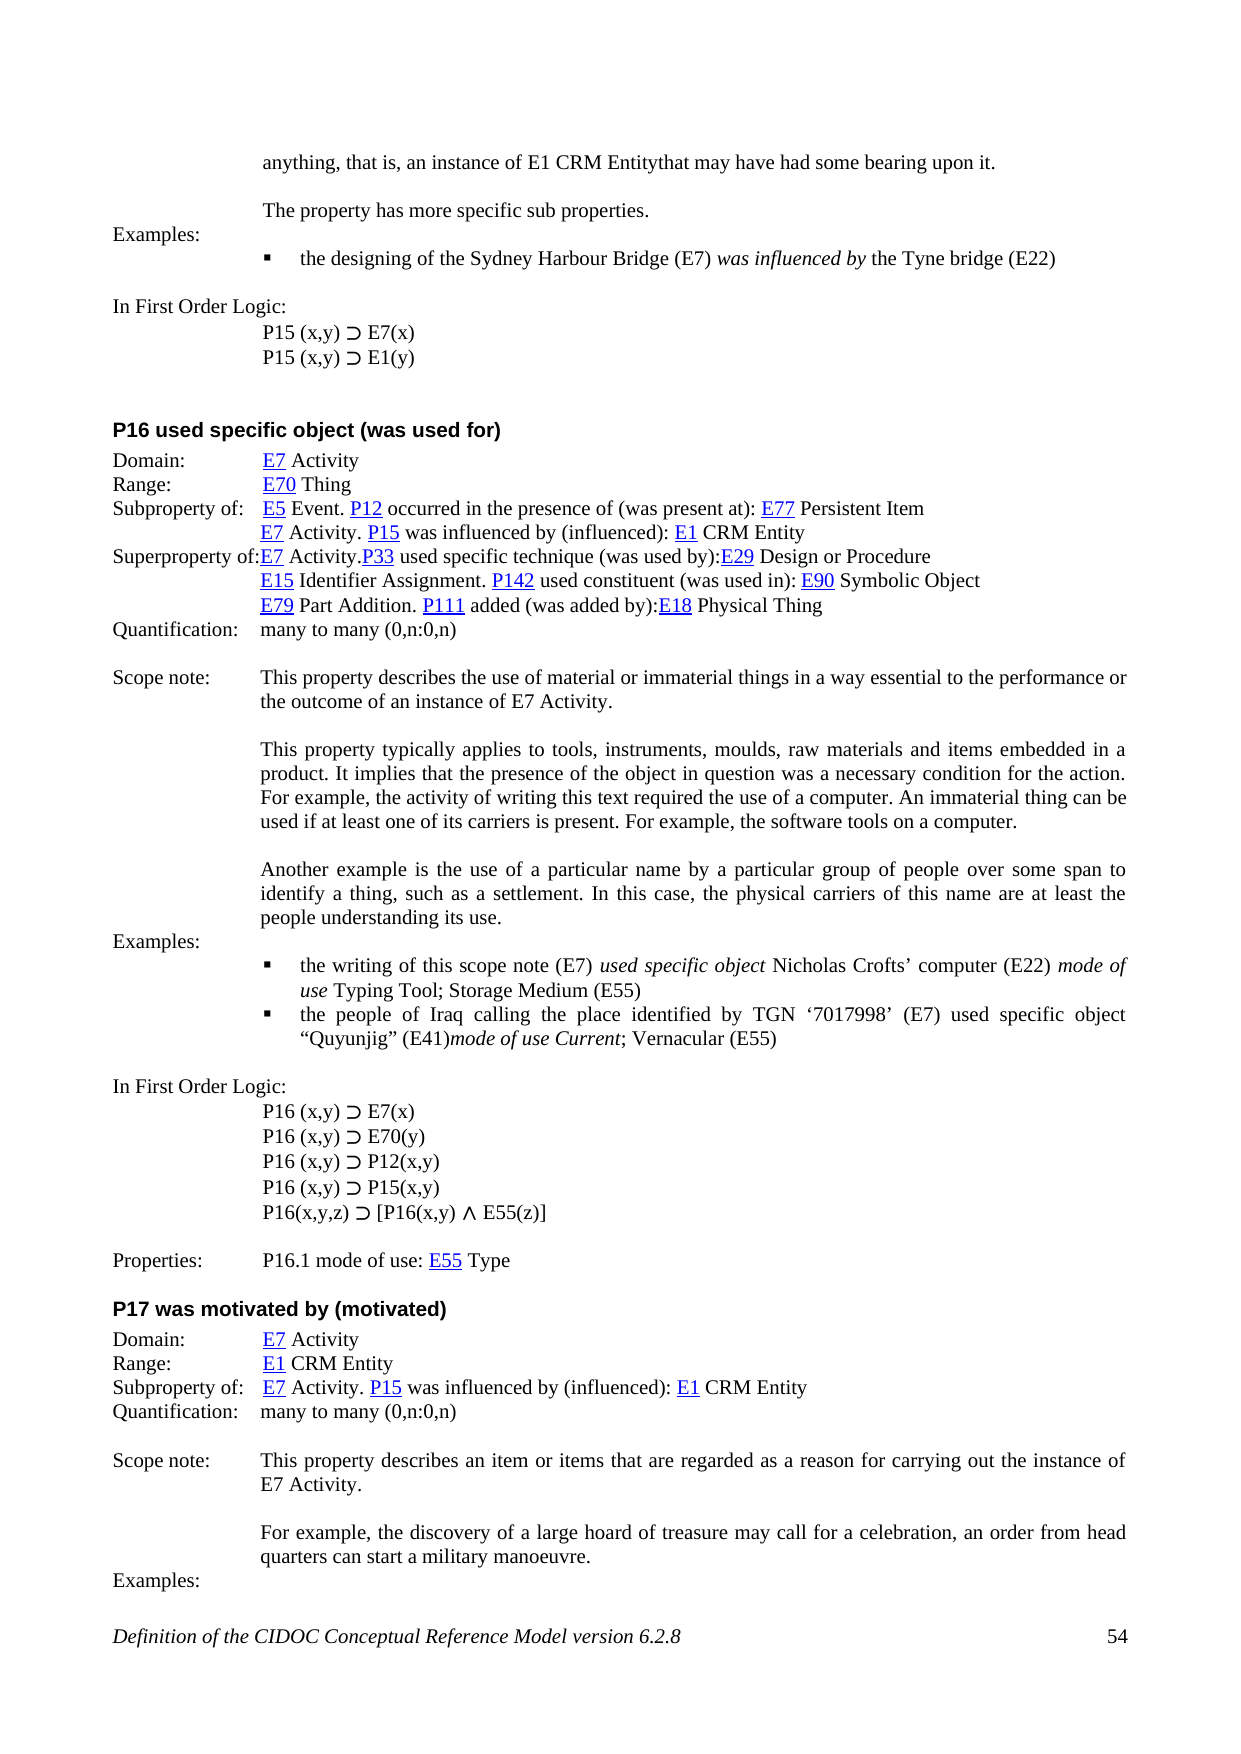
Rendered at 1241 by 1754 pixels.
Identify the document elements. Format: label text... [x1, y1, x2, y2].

text Range: E1 CRM Entity [112, 1351, 1128, 1375]
text P16(x,y,z) ⊃ [P16(x,y) ∧ E55(z)] [112, 1199, 1128, 1224]
text Quantification: many to many (0,n:0,n) [112, 1399, 1128, 1423]
list the people of Iraq calling the place identified by TGN ‘7017998’ (E7) used specific object “Quyunjig” (E41)mode of use Current; Vernacular (E55) [262, 1002, 1128, 1050]
text Examples: [112, 222, 1128, 246]
text P16 (x,y) ⊃ P12(x,y) [112, 1148, 1128, 1173]
text Subproperty of: E7 Activity. P15 was influenced by (influenced): E1 CRM Entity [112, 1375, 1128, 1399]
text In First Order Logic: [112, 294, 1128, 318]
text Scope note: This property describes the use of material or immaterial things in a way essential to the performance or the outcome of an instance of E7 Activity. [112, 665, 1128, 713]
text Scope note: This property describes an item or items that are regarded as a reason for carrying out the instance of E7 Activity. [112, 1447, 1128, 1496]
subtitle P17 was motivated by (motivated) [112, 1297, 1128, 1321]
subtitle P16 used specific object (was used for) [112, 418, 1128, 442]
text E7 Activity. P15 was influenced by (influenced): E1 CRM Entity [185, 520, 1128, 544]
text Properties: P16.1 mode of use: E55 Type [112, 1248, 1128, 1272]
text P15 (x,y) ⊃ E1(y) [112, 344, 1128, 369]
text E79 Part Addition. P111 added (was added by):E18 Physical Thing [260, 592, 1128, 617]
text Examples: [112, 929, 1128, 953]
text P16 (x,y) ⊃ E7(x) [112, 1098, 1128, 1123]
text P16 (x,y) ⊃ P15(x,y) [112, 1173, 1128, 1199]
text Domain: E7 Activity [112, 1327, 1128, 1351]
text In First Order Logic: [112, 1074, 1128, 1098]
text Another example is the use of a particular name by a particular group of people over some span to identify a thing, such as a settlement. In this case, the physical carriers of this name are at least the people understanding its use. [260, 857, 1128, 929]
text Domain: E7 Activity [112, 448, 1128, 472]
text P15 (x,y) ⊃ E7(x) [112, 318, 1128, 344]
list the designing of the Sydney Harbour Bridge (E7) was influenced by the Tyne bridge (E22) [262, 246, 1128, 270]
text Range: E70 Thing [112, 472, 1128, 496]
text Examples: [112, 1568, 1128, 1592]
text For example, the discovery of a large hoard of treasure may call for a celebration, an order from head quarters can start a military manoeuvre. [260, 1520, 1128, 1568]
text Subproperty of: E5 Event. P12 occurred in the presence of (was present at): E77 Persistent Item [112, 496, 1128, 520]
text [112, 150, 1128, 174]
text This property typically applies to tools, instruments, moulds, raw materials and items embedded in a product. It implies that the presence of the object in question was a necessary condition for the action. For example, the activity of writing this text required the use of a computer. An immaterial thing can be used if at least one of its carriers is present. For example, the software tools on a computer. [260, 737, 1128, 833]
text Quantification: many to many (0,n:0,n) [112, 617, 1128, 641]
text The property has more specific sub properties. [187, 198, 1128, 222]
text Superproperty of:E7 Activity.P33 used specific technique (was used by):E29 Design or Procedure [112, 544, 1128, 568]
text P16 (x,y) ⊃ E70(y) [112, 1123, 1128, 1148]
text E15 Identifier Assignment. P142 used constituent (was used in): E90 Symbolic Object [260, 568, 1128, 592]
list the writing of this scope note (E7) used specific object Nicholas Crofts’ computer (E22) mode of use Typing Tool; Storage Medium (E55) [262, 953, 1128, 1002]
